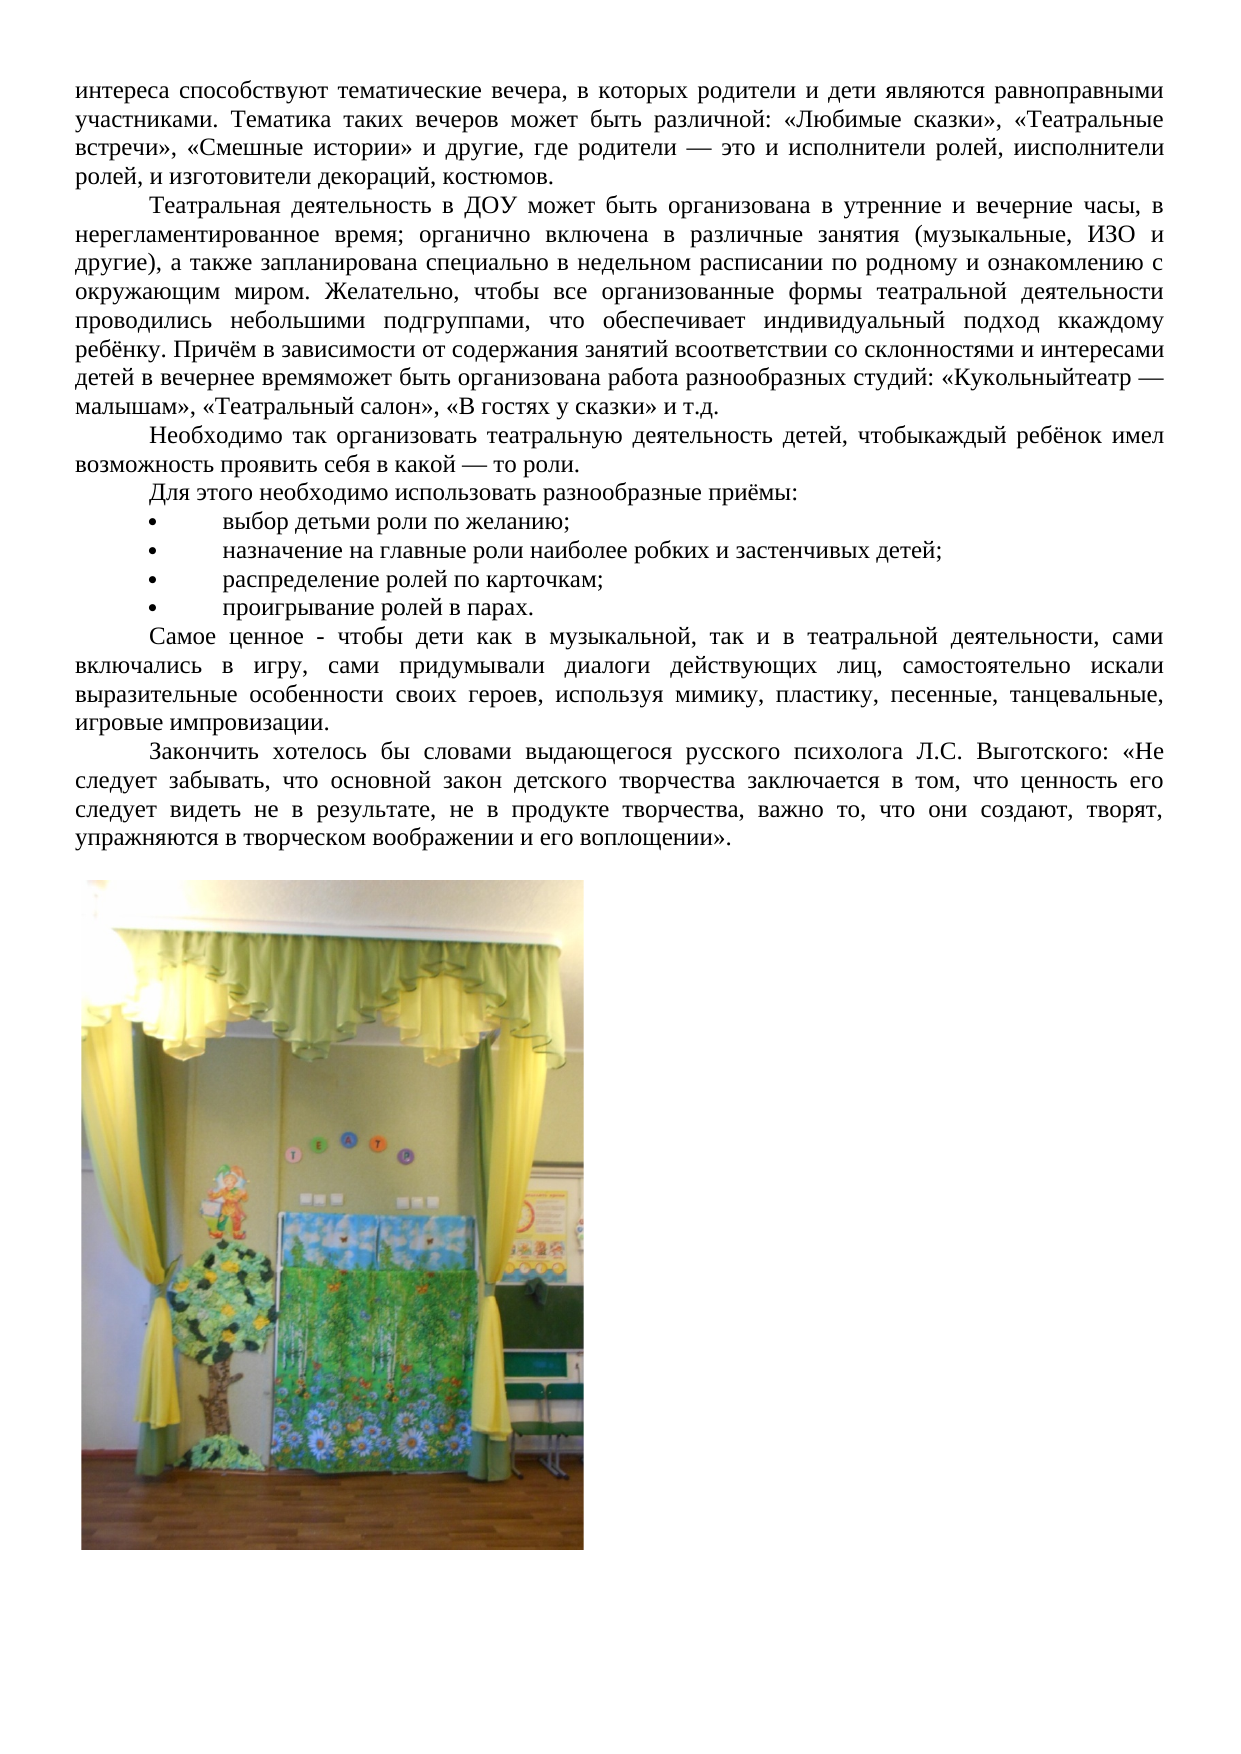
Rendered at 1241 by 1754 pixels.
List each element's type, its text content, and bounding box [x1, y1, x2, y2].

list проигрывание ролей в парах. [75, 592, 1165, 621]
text Закончить хотелось бы словами выдающегося русского психолога Л.С. Выготского: «Не следует забывать, что основной закон детского творчества заключается в том, что ценность его следует видеть не в результате, не в продукте творчества, важно то, что они создают, творят, упражняются в творческом воображении и его воплощении». [75, 736, 1165, 851]
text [75, 75, 1165, 190]
text Необходимо так организовать театральную деятельность детей, чтобыкаждый ребёнок имел возможность проявить себя в какой — то роли. [75, 420, 1165, 477]
list назначение на главные роли наиболее робких и застенчивых детей; [75, 535, 1165, 564]
text Самое ценное - чтобы дети как в музыкальной, так и в театральной деятельности, сами включались в игру, сами придумывали диалоги действующих лиц, самостоятельно искали выразительные особенности своих героев, используя мимику, пластику, песенные, танцевальные, игровые импровизации. [75, 621, 1165, 736]
list выбор детьми роли по желанию; [75, 506, 1165, 535]
text Театральная деятельность в ДОУ может быть организована в утренние и вечерние часы, в нерегламентированное время; органично включена в различные занятия (музыкальные, ИЗО и другие), а также запланирована специально в недельном расписании по родному и ознакомлению с окружающим миром. Желательно, чтобы все организованные формы театральной деятельности проводились небольшими подгруппами, что обеспечивает индивидуальный подход ккаждому ребёнку. Причём в зависимости от содержания занятий всоответствии со склонностями и интересами детей в вечернее времяможет быть организована работа разнообразных студий: «Кукольныйтеатр — малышам», «Театральный салон», «В гостях у сказки» и т.д. [75, 190, 1165, 420]
text Для этого необходимо использовать разнообразные приёмы: [75, 477, 1165, 506]
picture [81, 880, 584, 1550]
list распределение ролей по карточкам; [75, 564, 1165, 592]
